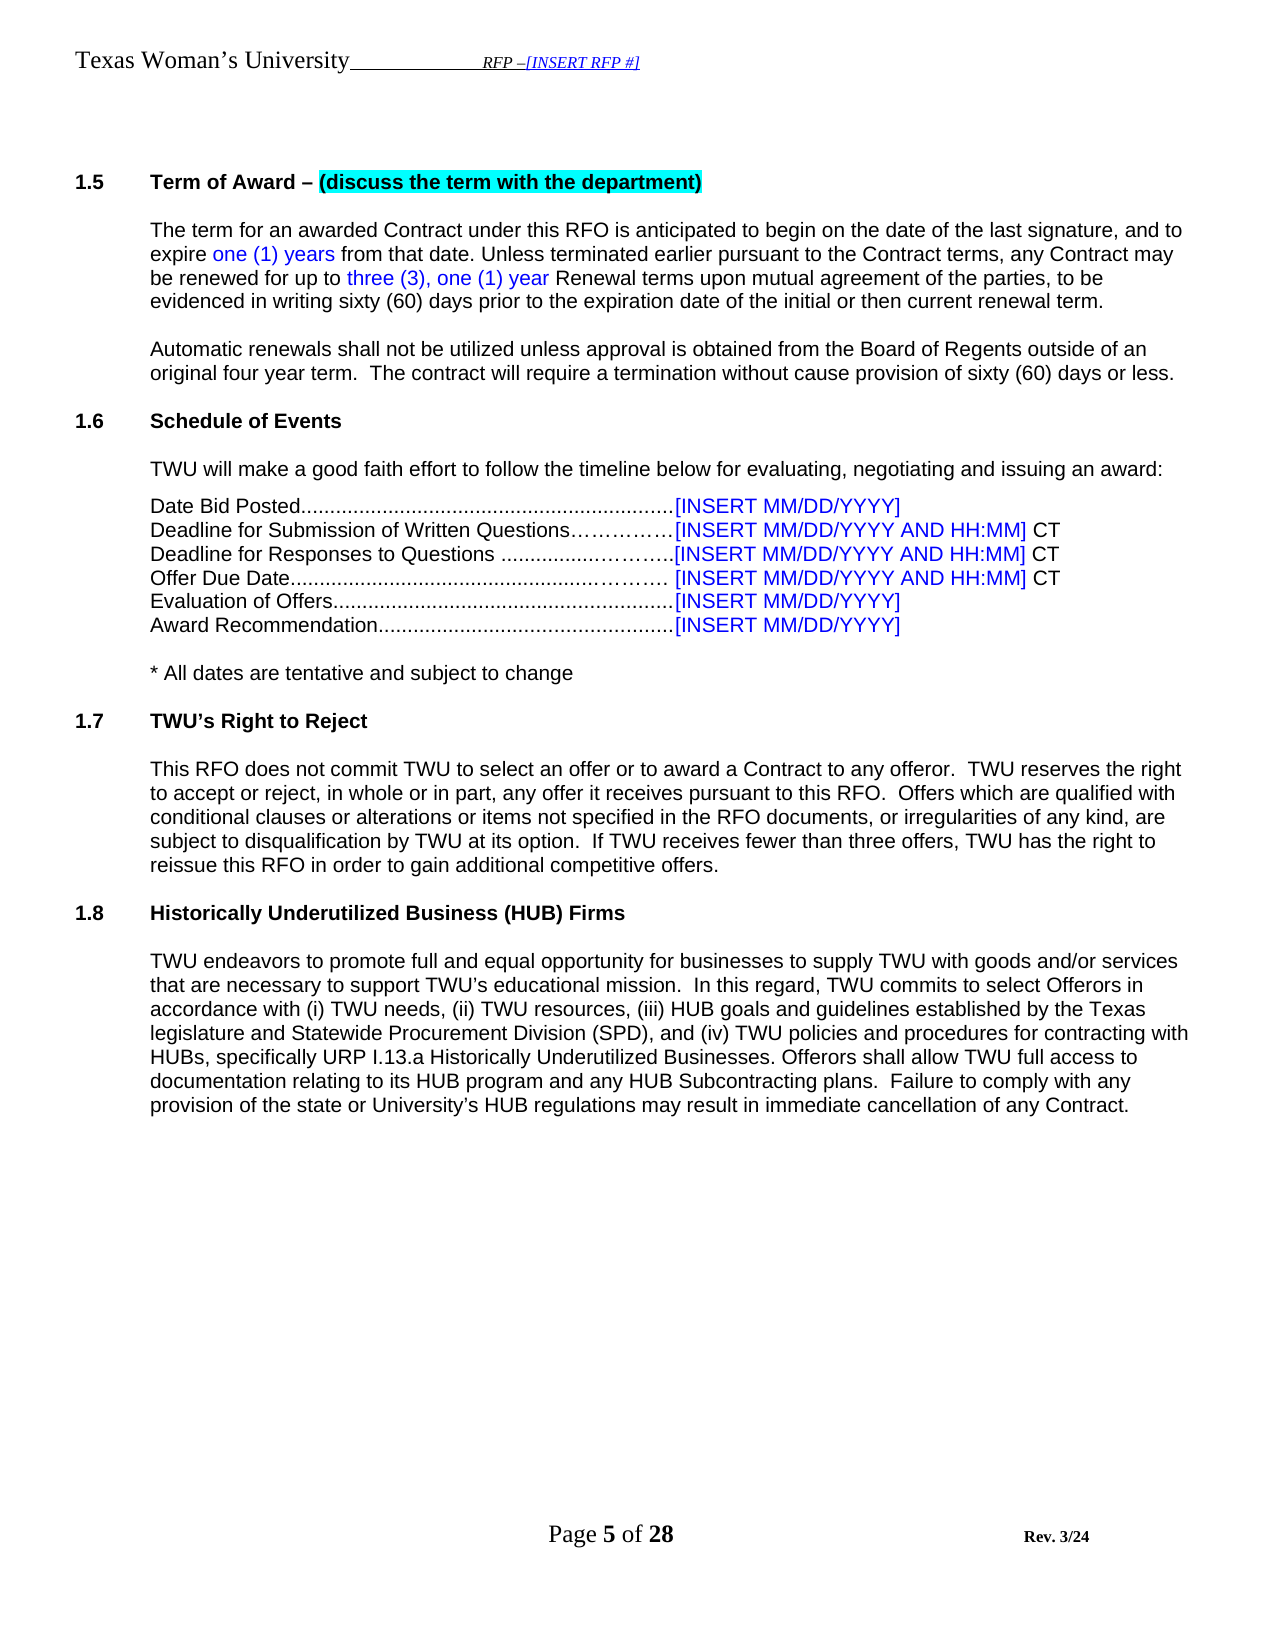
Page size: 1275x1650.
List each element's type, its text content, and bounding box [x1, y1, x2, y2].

text Automatic renewals shall not be utilized unless approval is obtained from the Board of Regents outside of an original four year term. The contract will require a termination without cause provision of sixty (60) days or less. [150, 337, 1200, 385]
list TWU will make a good faith effort to follow the timeline below for evaluating, negotiating and issuing an award: [150, 457, 1200, 481]
text 1.6 Schedule of Events [75, 409, 1200, 433]
text TWU endeavors to promote full and equal opportunity for businesses to supply TWU with goods and/or services that are necessary to support TWU’s educational mission. In this regard, TWU commits to select Offerors in accordance with (i) TWU needs, (ii) TWU resources, (iii) HUB goals and guidelines established by the Texas legislature and Statewide Procurement Division (SPD), and (iv) TWU policies and procedures for contracting with HUBs, specifically URP I.13.a Historically Underutilized Businesses. Offerors shall allow TWU full access to documentation relating to its HUB program and any HUB Subcontracting plans. Failure to comply with any provision of the state or University’s HUB regulations may result in immediate cancellation of any Contract. [150, 949, 1200, 1116]
list Award Recommendation [INSERT MM/DD/YYYY] [150, 613, 1200, 637]
list Deadline for Submission of Written Questions…………… [INSERT MM/DD/YYYY AND HH:MM] CT [150, 517, 1200, 541]
list Date Bid Posted [INSERT MM/DD/YYYY] [150, 493, 1200, 517]
list Deadline for Responses to Questions ………..[INSERT MM/DD/YYYY AND HH:MM] CT [150, 541, 1200, 565]
text The term for an awarded Contract under this RFO is anticipated to begin on the date of the last signature, and to expire one (1) years from that date. Unless terminated earlier pursuant to the Contract terms, any Contract may be renewed for up to three (3), one (1) year Renewal terms upon mutual agreement of the parties, to be evidenced in writing sixty (60) days prior to the expiration date of the initial or then current renewal term. [150, 217, 1200, 313]
list Evaluation of Offers [INSERT MM/DD/YYYY] [150, 589, 1200, 613]
text 1.5 Term of Award – (discuss the term with the department) [75, 169, 1200, 193]
text 1.7 TWU’s Right to Reject [75, 709, 1200, 733]
list Offer Due Date ………. [INSERT MM/DD/YYYY AND HH:MM] CT [150, 565, 1200, 589]
list * All dates are tentative and subject to change [150, 661, 1200, 685]
text 1.8 Historically Underutilized Business (HUB) Firms [75, 901, 1200, 925]
text This RFO does not commit TWU to select an offer or to award a Contract to any offeror. TWU reserves the right to accept or reject, in whole or in part, any offer it receives pursuant to this RFO. Offers which are qualified with conditional clauses or alterations or items not specified in the RFO documents, or irregularities of any kind, are subject to disqualification by TWU at its option. If TWU receives fewer than three offers, TWU has the right to reissue this RFO in order to gain additional competitive offers. [150, 757, 1200, 877]
